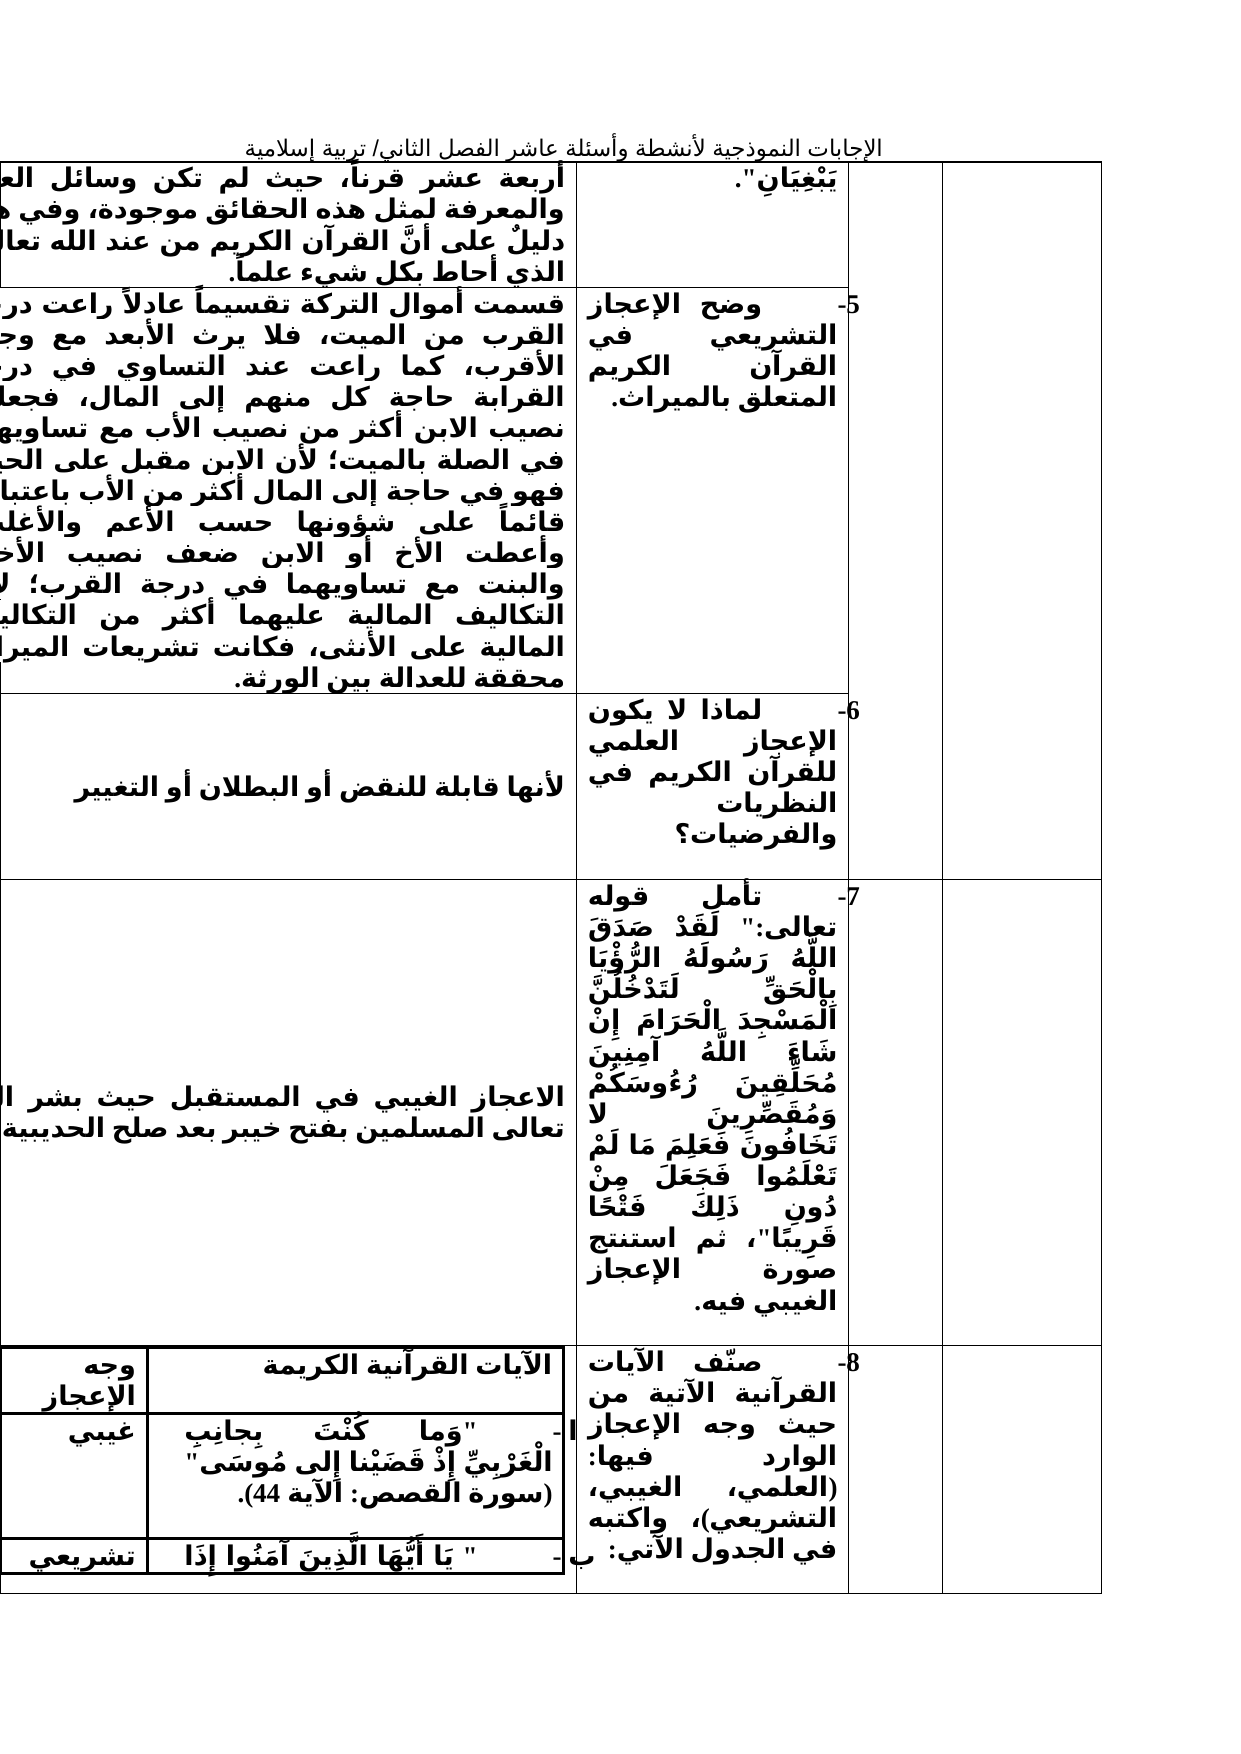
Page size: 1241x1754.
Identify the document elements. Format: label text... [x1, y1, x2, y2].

table_cell [943, 1346, 1101, 1593]
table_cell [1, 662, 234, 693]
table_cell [577, 1346, 848, 1593]
table_cell [1, 1346, 576, 1593]
table_cell [849, 880, 942, 1345]
table_cell [943, 880, 1101, 1345]
table_cell تأمل قوله تعالى:" لَقَدْ صَدَقَ اللَّهُ رَسُولَهُ الرُّؤْيَا بِالْحَقِّ لَتَدْخُلُنَّ الْمَسْجِدَ الْحَرَامَ إِنْ شَاءَ اللَّهُ آمِنِينَ مُحَلِّقِينَ رُءُوسَكُمْ وَمُقَصِّرِينَ لا تَخَافُونَ فَعَلِمَ مَا لَمْ تَعْلَمُوا فَجَعَلَ مِنْ دُونِ ذَلِكَ فَتْحًا قَرِيبًا"، ثم استنتج صورة الإعجاز الغيبي فيه. [577, 880, 848, 1345]
table_cell الاعجاز الغيبي في المستقبل حيث بشر الله تعالى المسلمين بفتح خيبر بعد صلح الحديبية. [1, 880, 576, 1345]
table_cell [1, 163, 576, 287]
table_cell لماذا لا يكون الإعجاز العلمي للقرآن الكريم في النظريات والفرضيات؟ [577, 694, 848, 879]
table_cell [849, 1346, 942, 1593]
table_cell وضح الإعجاز التشريعي في القرآن الكريم المتعلق بالميراث. [577, 288, 848, 693]
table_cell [577, 163, 848, 287]
table_cell لأنها قابلة للنقض أو البطلان أو التغيير [1, 694, 576, 879]
